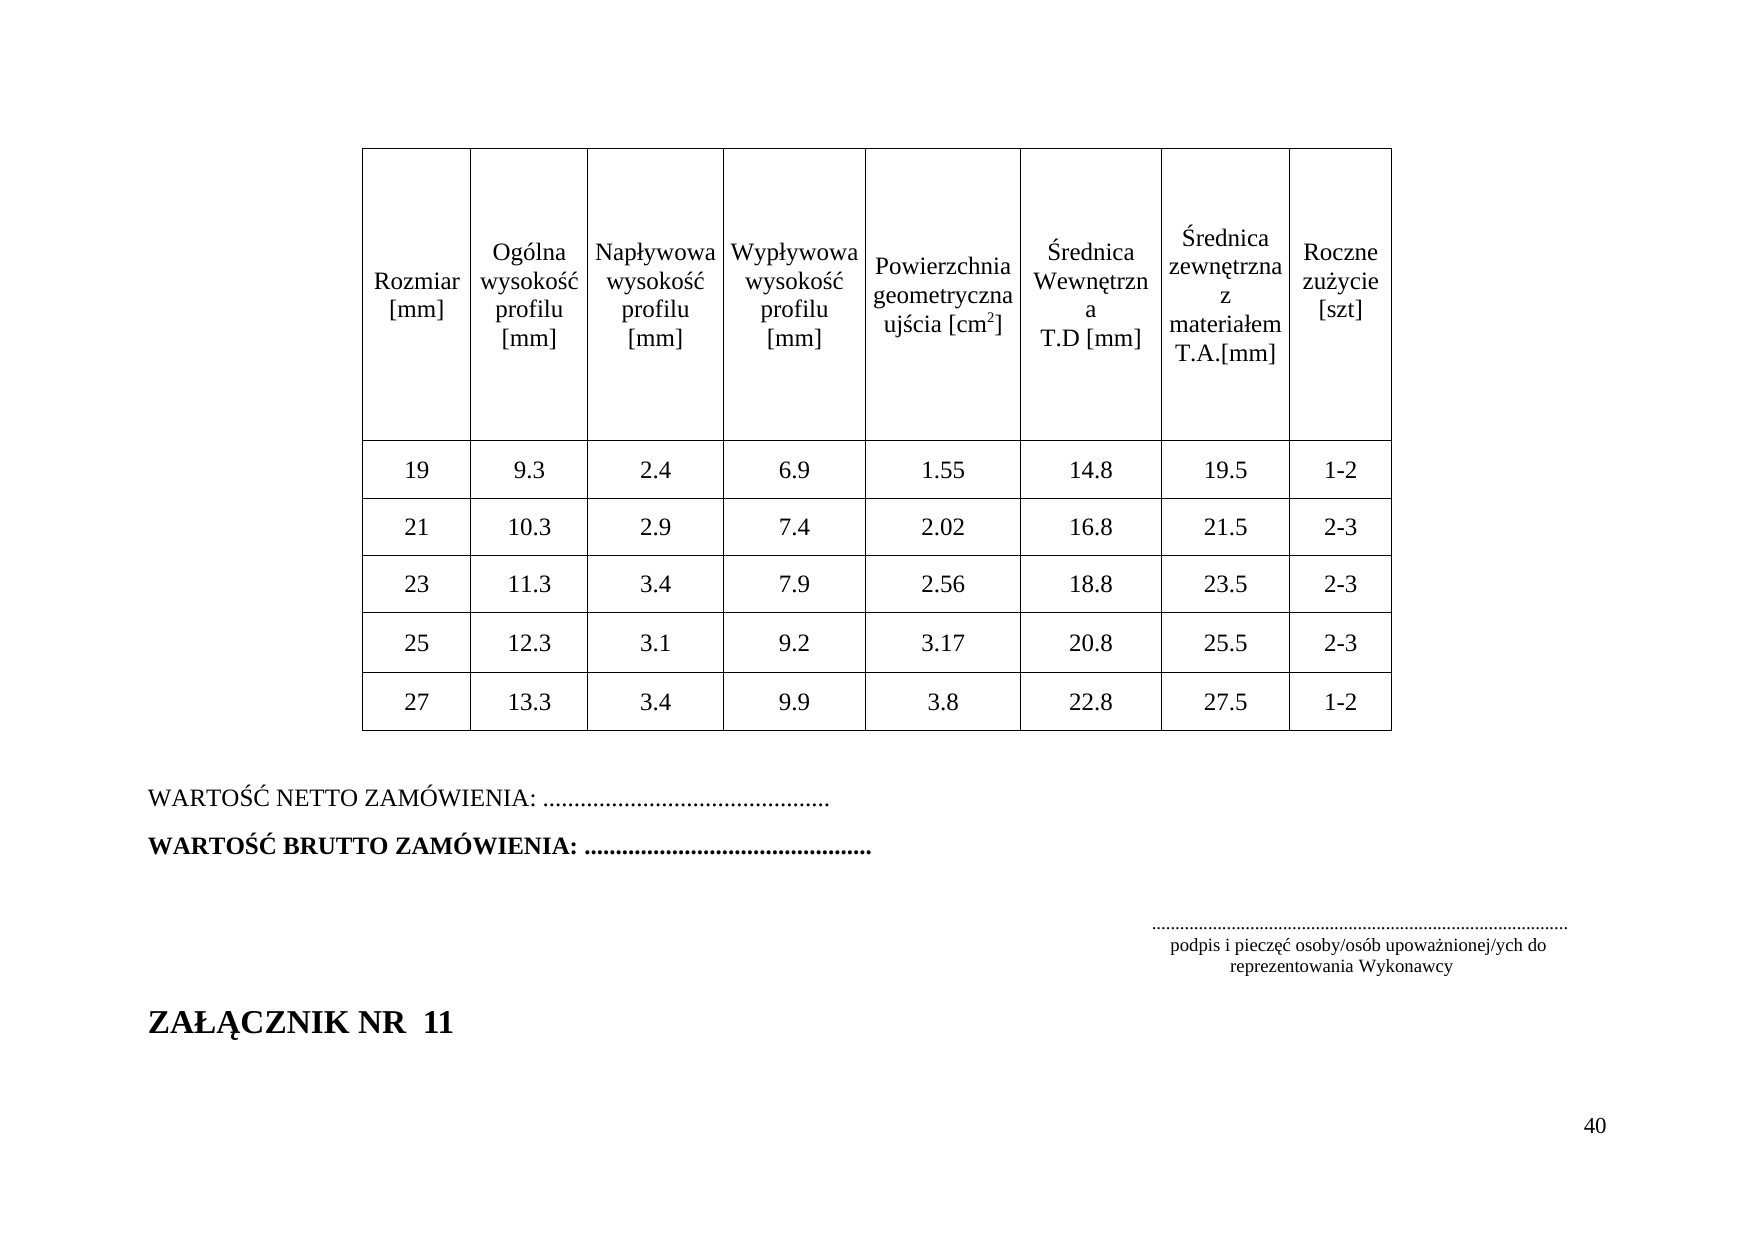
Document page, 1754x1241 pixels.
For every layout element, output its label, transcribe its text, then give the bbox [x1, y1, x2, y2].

table_cell 25.5 [1162, 613, 1289, 672]
table_cell 2.9 [588, 499, 723, 555]
table_cell 2-3 [1290, 613, 1391, 672]
table_cell 1-2 [1290, 441, 1391, 497]
table_cell 9.3 [471, 441, 587, 497]
table_cell 2.4 [588, 441, 723, 497]
table_cell 22.8 [1021, 673, 1161, 729]
table_header Ogólna wysokość profilu [mm] [471, 149, 587, 440]
table_cell 3.17 [866, 613, 1020, 672]
table_header Roczne zużycie [szt] [1290, 149, 1391, 440]
table_cell 2-3 [1290, 499, 1391, 555]
table_cell 3.4 [588, 556, 723, 612]
table_cell 14.8 [1021, 441, 1161, 497]
table_cell 9.9 [724, 673, 865, 729]
table_cell 25 [363, 613, 470, 672]
table_header Rozmiar [mm] [363, 149, 470, 440]
text ......................................................................................... [738, 912, 1606, 934]
table_cell 21.5 [1162, 499, 1289, 555]
table_cell 2.56 [866, 556, 1020, 612]
table_cell 27 [363, 673, 470, 729]
table_cell 21 [363, 499, 470, 555]
table_header Wypływowa wysokość profilu [mm] [724, 149, 865, 440]
text reprezentowania Wykonawcy [959, 955, 1606, 977]
table_cell 7.9 [724, 556, 865, 612]
table_cell 19 [363, 441, 470, 497]
table_header Średnica zewnętrzna z materiałem T.A.[mm] [1162, 149, 1289, 440]
table_cell 2-3 [1290, 556, 1391, 612]
table_header Średnica Wewnętrzna T.D [mm] [1021, 149, 1161, 440]
table_cell 23 [363, 556, 470, 612]
table_header Powierzchnia geometryczna ujścia [cm2] [866, 149, 1020, 440]
table_cell 10.3 [471, 499, 587, 555]
table_cell 7.4 [724, 499, 865, 555]
table_cell 1.55 [866, 441, 1020, 497]
table_cell 9.2 [724, 613, 865, 672]
table_cell 16.8 [1021, 499, 1161, 555]
table_cell 6.9 [724, 441, 865, 497]
table_cell 19.5 [1162, 441, 1289, 497]
table_cell 11.3 [471, 556, 587, 612]
text WARTOŚĆ NETTO ZAMÓWIENIA: .............................................. [148, 783, 1606, 812]
table_cell 3.4 [588, 673, 723, 729]
text WARTOŚĆ BRUTTO ZAMÓWIENIA: .............................................. [148, 831, 1606, 860]
table_header Napływowa wysokość profilu [mm] [588, 149, 723, 440]
table_cell 27.5 [1162, 673, 1289, 729]
table_cell 2.02 [866, 499, 1020, 555]
table_cell 23.5 [1162, 556, 1289, 612]
text podpis i pieczęć osoby/osób upoważnionej/ych do [369, 934, 1606, 955]
table_cell 1-2 [1290, 673, 1391, 729]
table_cell 12.3 [471, 613, 587, 672]
table_cell 20.8 [1021, 613, 1161, 672]
table_cell 3.1 [588, 613, 723, 672]
table_cell 3.8 [866, 673, 1020, 729]
table_cell 13.3 [471, 673, 587, 729]
table_cell 18.8 [1021, 556, 1161, 612]
text ZAŁĄCZNIK NR 11 [148, 1002, 1606, 1040]
